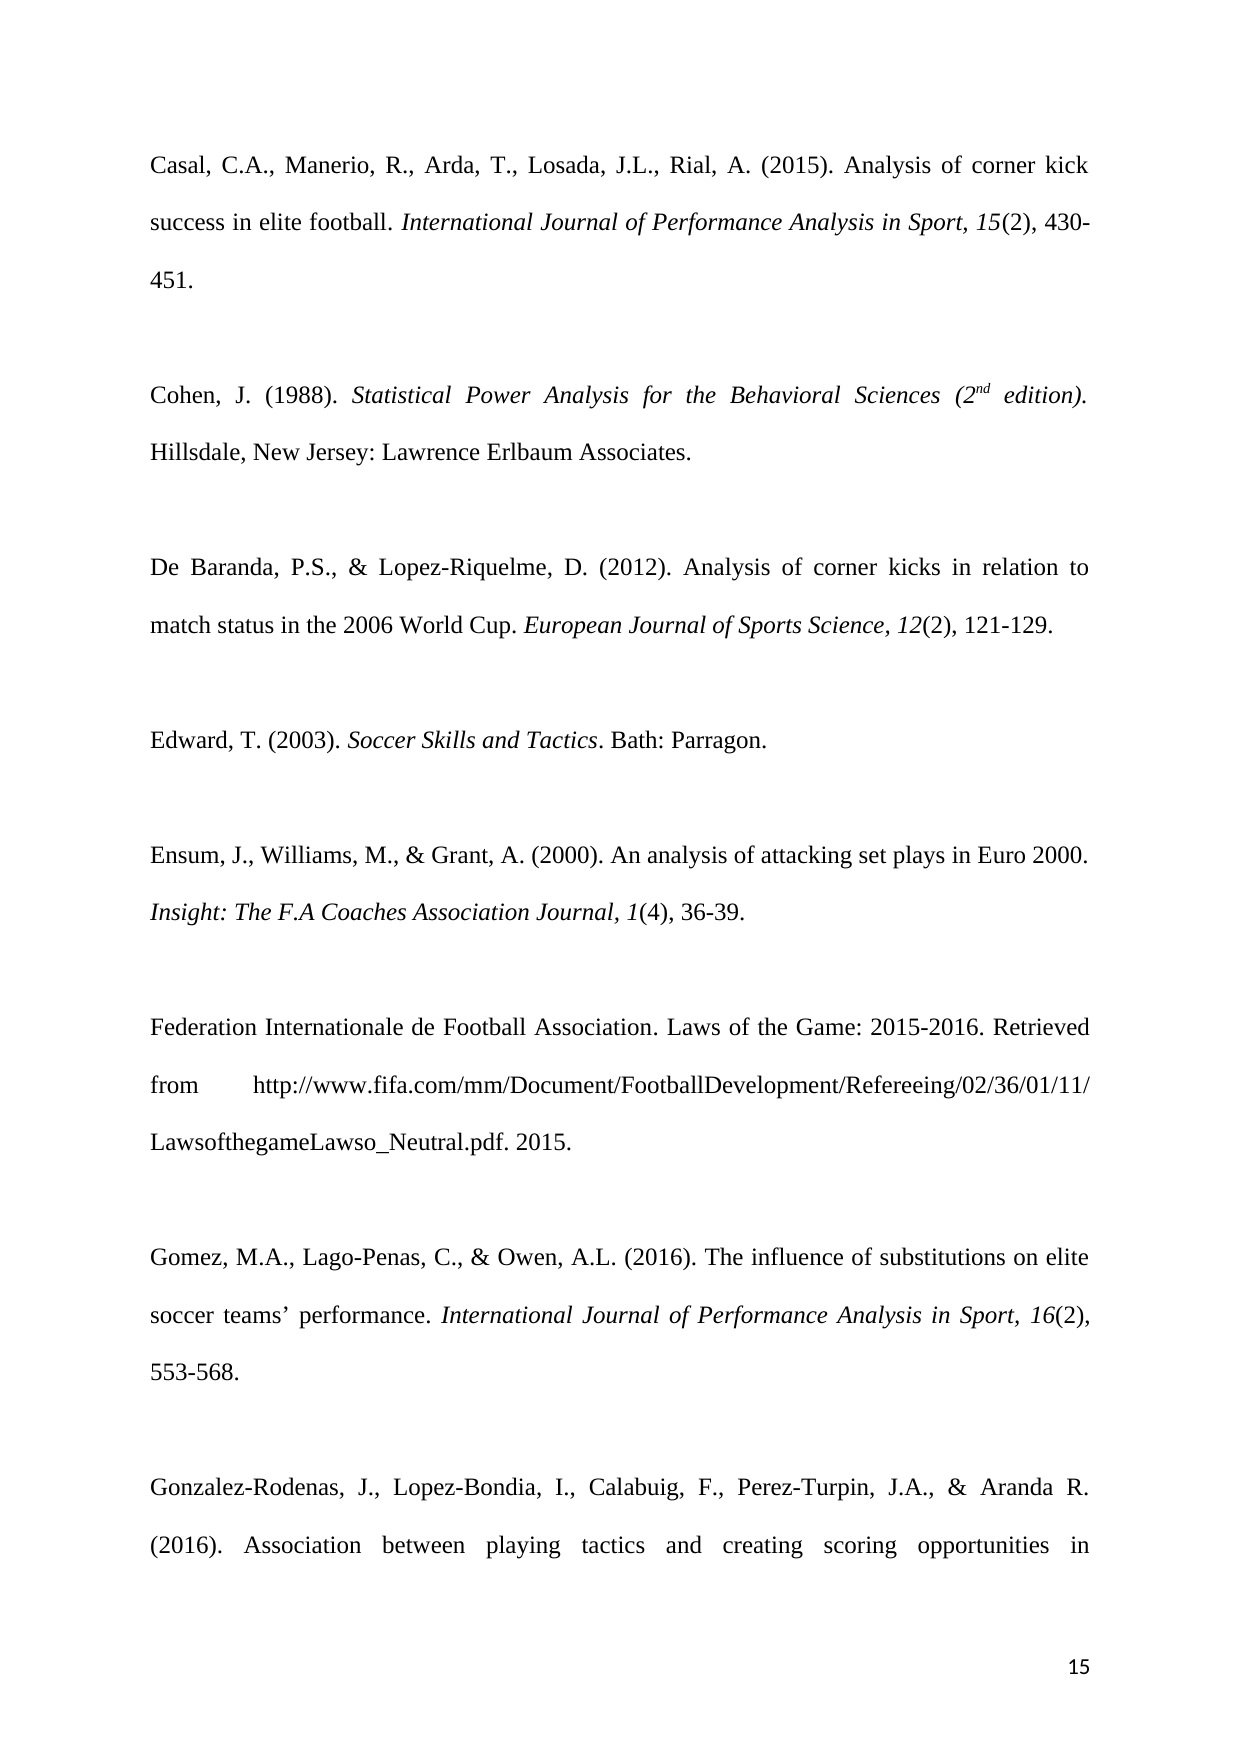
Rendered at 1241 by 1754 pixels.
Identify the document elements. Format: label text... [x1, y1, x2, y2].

text De Baranda, P.S., & Lopez-Riquelme, D. (2012). Analysis of corner kicks in relation to match status in the 2006 World Cup. European Journal of Sports Science, 12(2), 121-129. [150, 552, 1090, 639]
text Edward, T. (2003). Soccer Skills and Tactics. Bath: Parragon. [150, 725, 1090, 754]
text Federation Internationale de Football Association. Laws of the Game: 2015-2016. Retrieved from http://www.fifa.com/mm/Document/FootballDevelopment/Refereeing/02/36/01/11/LawsofthegameLawso_Neutral.pdf. 2015. [150, 1012, 1090, 1156]
text Gomez, M.A., Lago-Penas, C., & Owen, A.L. (2016). The influence of substitutions on elite soccer teams’ performance. International Journal of Performance Analysis in Sport, 16(2), 553-568. [150, 1242, 1090, 1386]
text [150, 1472, 1090, 1559]
text Cohen, J. (1988). Statistical Power Analysis for the Behavioral Sciences (2nd edition). Hillsdale, New Jersey: Lawrence Erlbaum Associates. [150, 380, 1090, 466]
text Ensum, J., Williams, M., & Grant, A. (2000). An analysis of attacking set plays in Euro 2000. Insight: The F.A Coaches Association Journal, 1(4), 36-39. [150, 840, 1090, 926]
text Casal, C.A., Manerio, R., Arda, T., Losada, J.L., Rial, A. (2015). Analysis of corner kick success in elite football. International Journal of Performance Analysis in Sport, 15(2), 430-451. [150, 150, 1090, 294]
